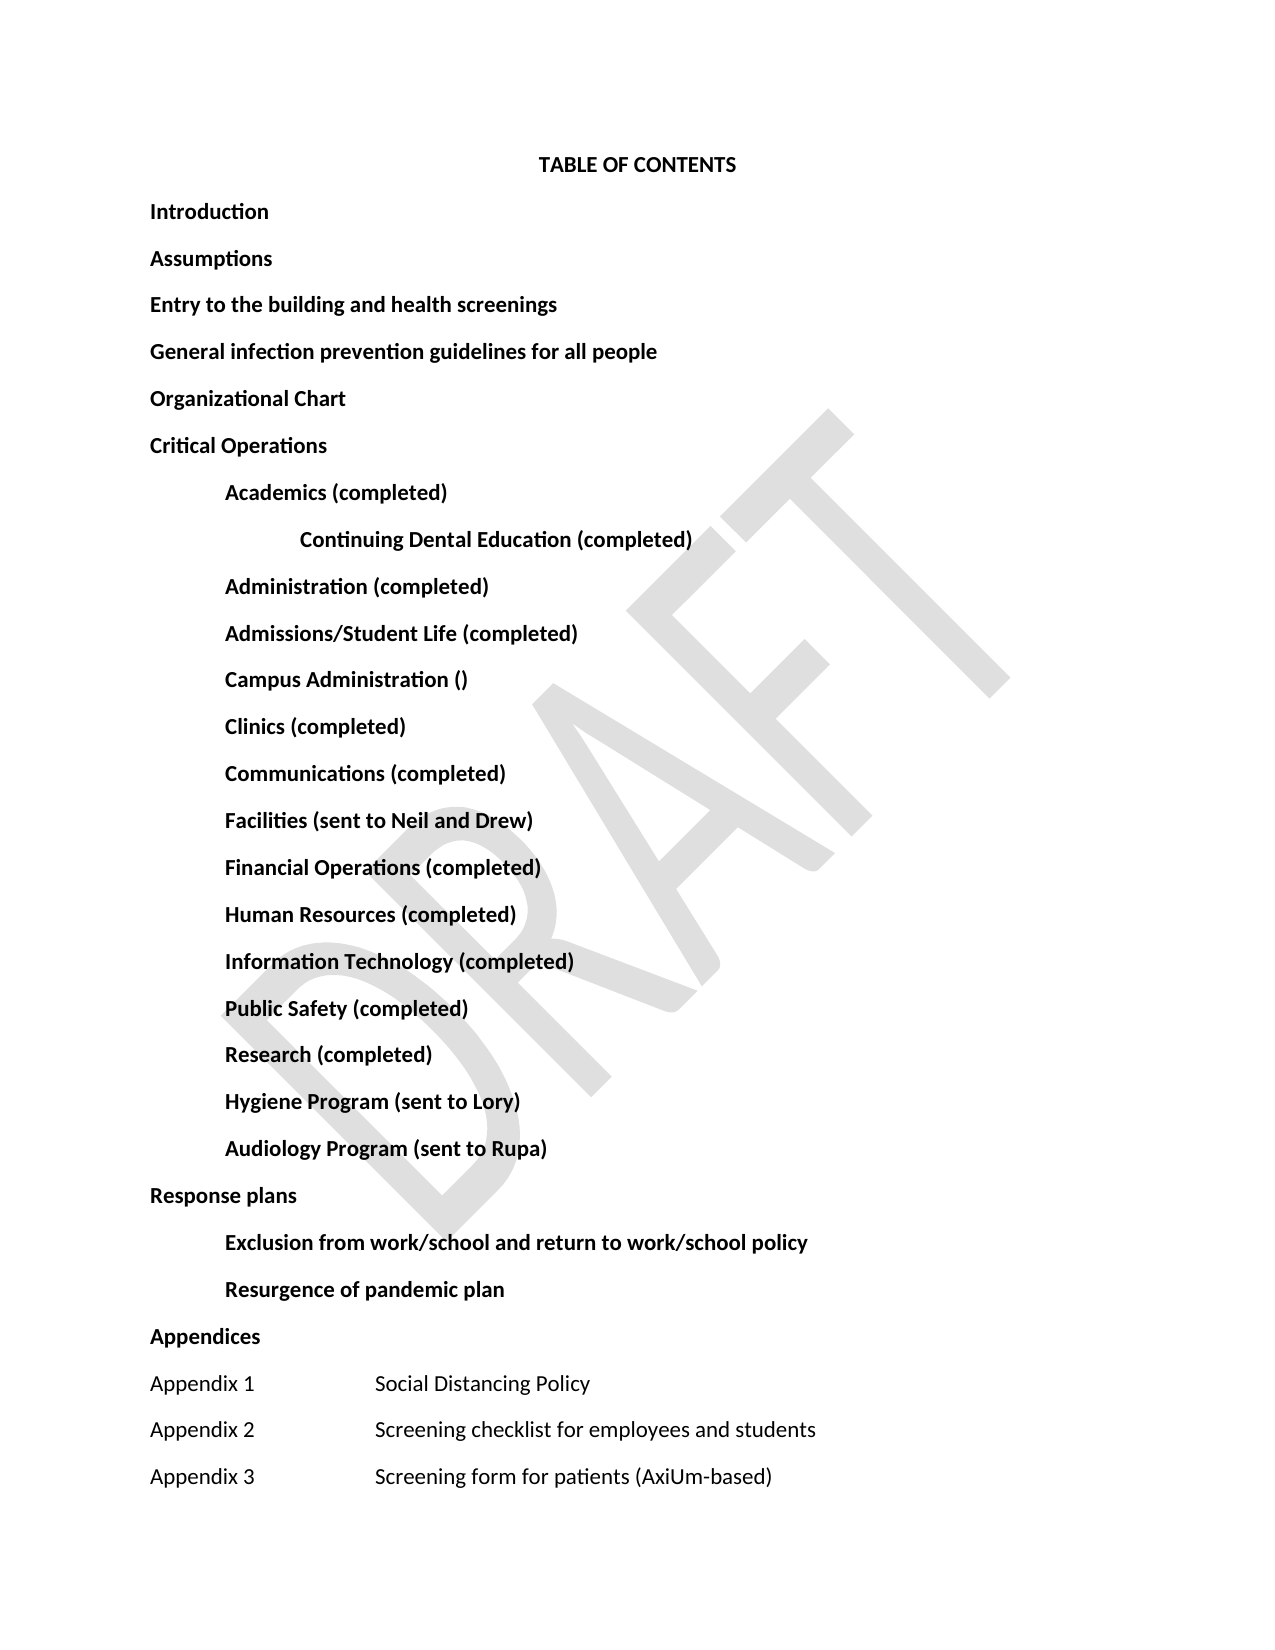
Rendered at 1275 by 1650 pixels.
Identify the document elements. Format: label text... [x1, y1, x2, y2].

text Critical Operations [150, 431, 1125, 459]
text Communications (completed) [225, 759, 1125, 787]
text Appendix 3 Screening form for patients (AxiUm-based) [150, 1462, 1125, 1491]
text Hygiene Program (sent to Lory) [225, 1087, 1125, 1116]
text Research (completed) [225, 1041, 1125, 1069]
text Public Safety (completed) [225, 994, 1125, 1022]
text Exclusion from work/school and return to work/school policy [225, 1228, 1125, 1256]
text Campus Administration () [225, 666, 1125, 694]
text Information Technology (completed) [225, 947, 1125, 975]
text Appendix 1 Social Distancing Policy [150, 1369, 1125, 1397]
text Introduction [150, 197, 1125, 225]
text Appendices [150, 1322, 1125, 1350]
text General infection prevention guidelines for all people [150, 337, 1125, 366]
text Facilities (sent to Neil and Drew) [225, 806, 1125, 834]
text Organizational Chart [150, 384, 1125, 412]
text Assumptions [150, 244, 1125, 272]
text Academics (completed) [225, 478, 1125, 506]
text TABLE OF CONTENTS [150, 150, 1125, 178]
text Resurgence of pandemic plan [225, 1275, 1125, 1303]
text Continuing Dental Education (completed) [225, 525, 1125, 553]
text Entry to the building and health screenings [150, 291, 1125, 319]
text Appendix 2 Screening checklist for employees and students [150, 1416, 1125, 1444]
text Response plans [150, 1181, 1125, 1209]
text Admissions/Student Life (completed) [225, 619, 1125, 647]
text Human Resources (completed) [225, 900, 1125, 928]
text Audiology Program (sent to Rupa) [225, 1134, 1125, 1162]
text Clinics (completed) [225, 712, 1125, 741]
text Administration (completed) [225, 572, 1125, 600]
text Financial Operations (completed) [225, 853, 1125, 881]
